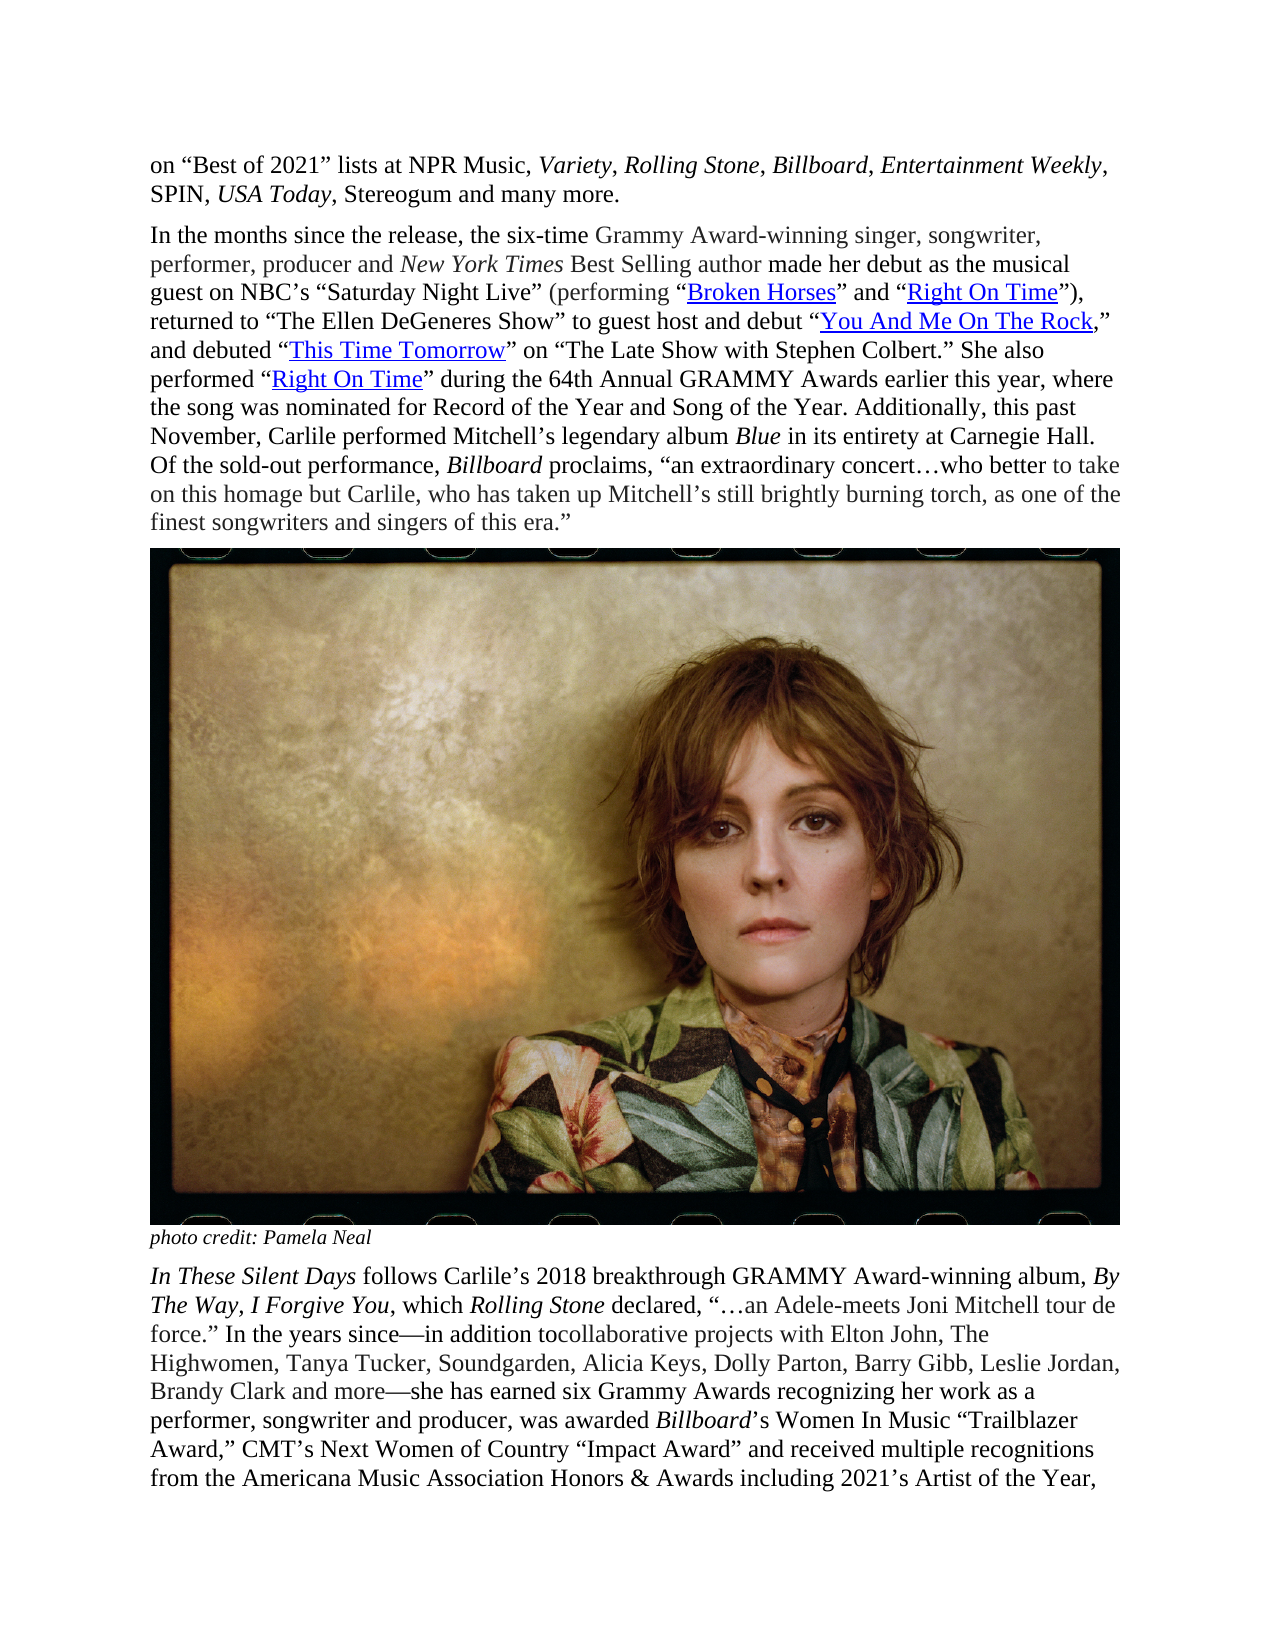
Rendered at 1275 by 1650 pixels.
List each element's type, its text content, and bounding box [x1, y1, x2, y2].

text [150, 150, 1125, 207]
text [150, 1261, 1125, 1491]
picture [150, 548, 1120, 1225]
text In the months since the release, the six-time Grammy Award-winning singer, songwriter, performer, producer and New York Times Best Selling author made her debut as the musical guest on NBC’s “Saturday Night Live” (performing “Broken Horses” and “Right On Time”), returned to “The Ellen DeGeneres Show” to guest host and debut “You And Me On The Rock,” and debuted “This Time Tomorrow” on “The Late Show with Stephen Colbert.” She also performed “Right On Time” during the 64th Annual GRAMMY Awards earlier this year, where the song was nominated for Record of the Year and Song of the Year. Additionally, this past November, Carlile performed Mitchell’s legendary album Blue in its entirety at Carnegie Hall. Of the sold-out performance, Billboard proclaims, “an extraordinary concert…who better to take on this homage but Carlile, who has taken up Mitchell’s still brightly burning torch, as one of the finest songwriters and singers of this era.” [150, 220, 1125, 536]
